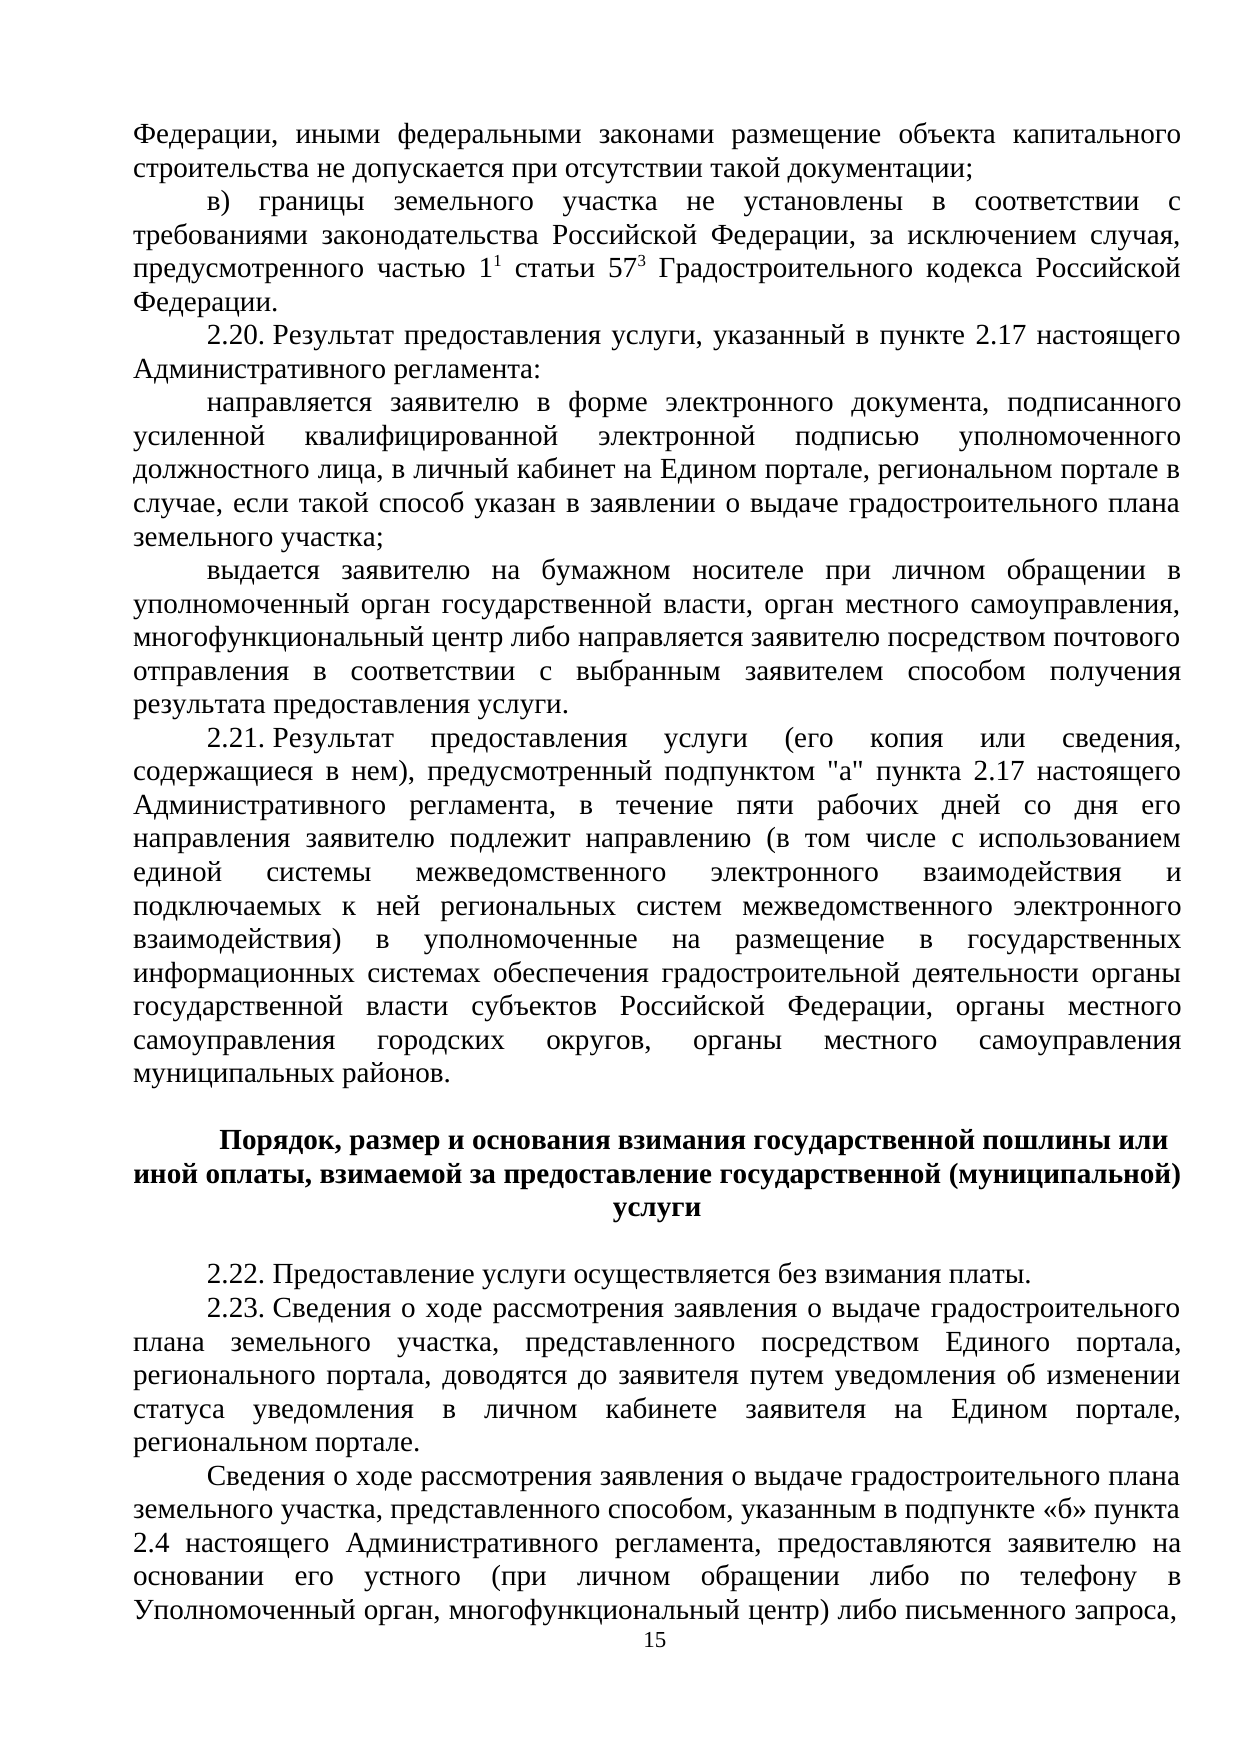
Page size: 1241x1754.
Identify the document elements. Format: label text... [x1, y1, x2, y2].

text Сведения о ходе рассмотрения заявления о выдаче градостроительного плана земельного участка, представленного способом, указанным в подпункте «б» пункта [133, 1458, 1181, 1525]
list Сведения о ходе рассмотрения заявления о выдаче градостроительного плана земельного участка, представленного посредством Единого портала, регионального портала, доводятся до заявителя путем уведомления об изменении статуса уведомления в личном кабинете заявителя на Едином портале, региональном портале. [133, 1290, 1181, 1458]
list Предоставление услуги осуществляется без взимания платы. [207, 1257, 1198, 1290]
subtitle Порядок, размер и основания взимания государственной пошлины или иной оплаты, взимаемой за предоставление государственной (муниципальной) [133, 1122, 1198, 1189]
text направляется заявителю в форме электронного документа, подписанного усиленной квалифицированной электронной подписью уполномоченного должностного лица, в личный кабинет на Едином портале, региональном портале в случае, если такой способ указан в заявлении о выдаче градостроительного плана земельного участка; [133, 384, 1181, 552]
text 2.4 настоящего Административного регламента, предоставляются заявителю на основании его устного (при личном обращении либо по телефону в Уполномоченный орган, многофункциональный центр) либо письменного запроса, [133, 1525, 1181, 1626]
text в) границы земельного участка не установлены в соответствии с требованиями законодательства Российской Федерации, за исключением случая, предусмотренного частью 11 статьи 573 Градостроительного кодекса Российской Федерации. [133, 183, 1181, 317]
text выдается заявителю на бумажном носителе при личном обращении в уполномоченный орган государственной власти, орган местного самоуправления, многофункциональный центр либо направляется заявителю посредством почтового отправления в соответствии с выбранным заявителем способом получения результата предоставления услуги. [133, 552, 1181, 720]
text услуги [613, 1189, 1198, 1223]
list Результат предоставления услуги (его копия или сведения, содержащиеся в нем), предусмотренный подпунктом "а" пункта 2.17 настоящего Административного регламента, в течение пяти рабочих дней со дня его направления заявителю подлежит направлению (в том числе с использованием единой системы межведомственного электронного взаимодействия и подключаемых к ней региональных систем межведомственного электронного взаимодействия) в уполномоченные на размещение в государственных информационных системах обеспечения градостроительной деятельности органы государственной власти субъектов Российской Федерации, органы местного самоуправления городских округов, органы местного самоуправления муниципальных районов. [133, 720, 1181, 1089]
list Результат предоставления услуги, указанный в пункте 2.17 настоящего Административного регламента: [133, 317, 1181, 384]
text Федерации, иными федеральными законами размещение объекта капитального строительства не допускается при отсутствии такой документации; [133, 116, 1181, 183]
